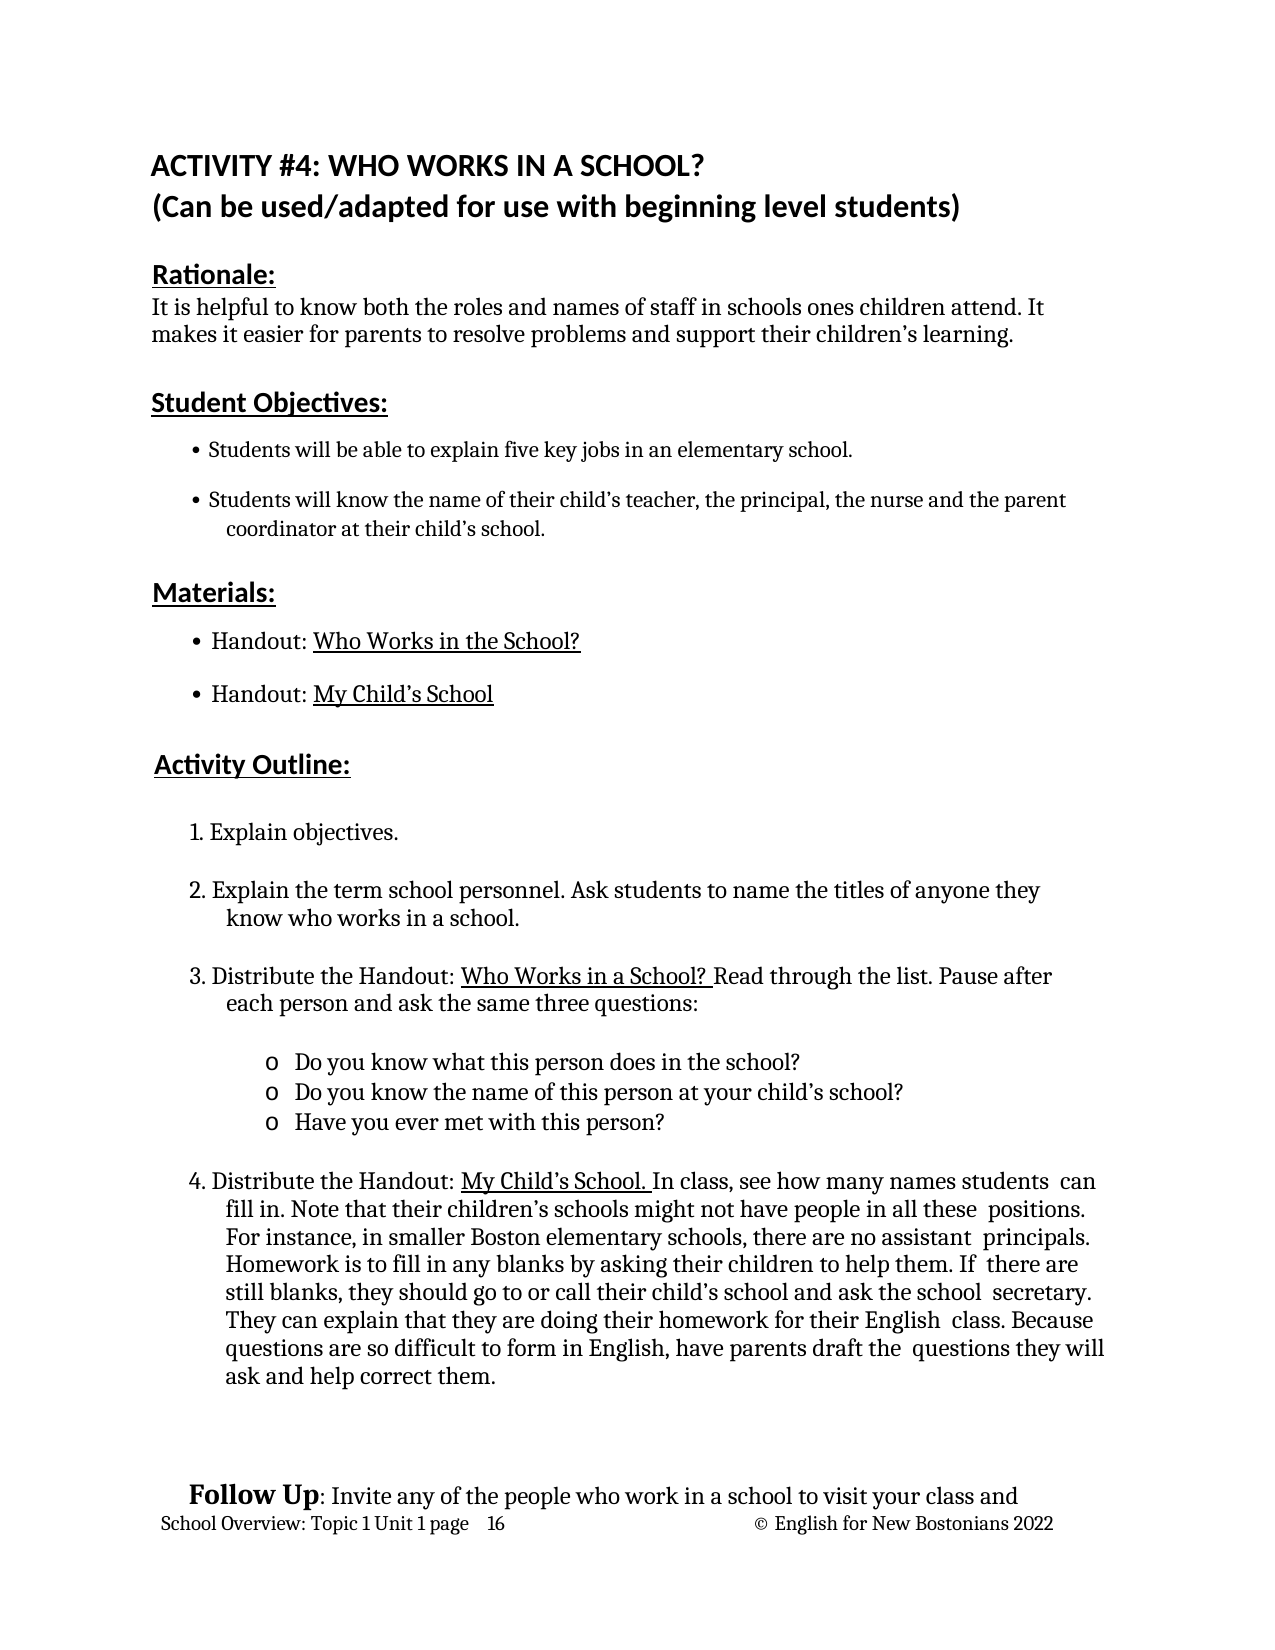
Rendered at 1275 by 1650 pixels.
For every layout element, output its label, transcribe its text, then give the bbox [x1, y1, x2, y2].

text ∙ Students will know the name of their child’s teacher, the principal, the nurse and the parent coordinator at their child’s school. [189, 471, 1122, 542]
text (Can be used/adapted for use with beginning level students) [152, 186, 1210, 225]
text 2. Explain the term school personnel. Ask students to name the titles of anyone they know who works in a school. [189, 876, 1102, 932]
text 4. Distribute the Handout: My Child’s School. In class, see how many names students can fill in. Note that their children’s schools might not have people in all these positions. For instance, in smaller Boston elementary schools, there are no assistant principals. Homework is to fill in any blanks by asking their children to help them. If there are still blanks, they should go to or call their child’s school and ask the school secretary. They can explain that they are doing their homework for their English class. Because questions are so difficult to form in English, have parents draft the questions they will ask and help correct them. [188, 1168, 1123, 1391]
text ∙ Students will be able to explain five key jobs in an elementary school. [189, 423, 1210, 470]
text Materials: [152, 574, 1210, 610]
text Activity Outline: [60, 746, 1210, 782]
text It is helpful to know both the roles and names of staff in schools ones children attend. It makes it easier for parents to resolve problems and support their children’s learning. [151, 293, 1084, 349]
text Student Objectives: [151, 384, 1210, 420]
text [188, 1478, 1123, 1511]
text ∙ Handout: Who Works in the School? [189, 613, 1210, 664]
text 1. Explain objectives. [190, 818, 1210, 847]
text o Do you know what this person does in the school? [264, 1048, 1210, 1078]
text 3. Distribute the Handout: Who Works in a School? Read through the list. Pause after each person and ask the same three questions: [189, 962, 1105, 1018]
text o Have you ever met with this person? [264, 1108, 1210, 1138]
text ACTIVITY #4: WHO WORKS IN A SCHOOL? [150, 145, 1210, 184]
text Rationale: [152, 256, 1210, 292]
text ∙ Handout: My Child’s School [189, 666, 1210, 717]
text o Do you know the name of this person at your child’s school? [264, 1078, 1210, 1108]
